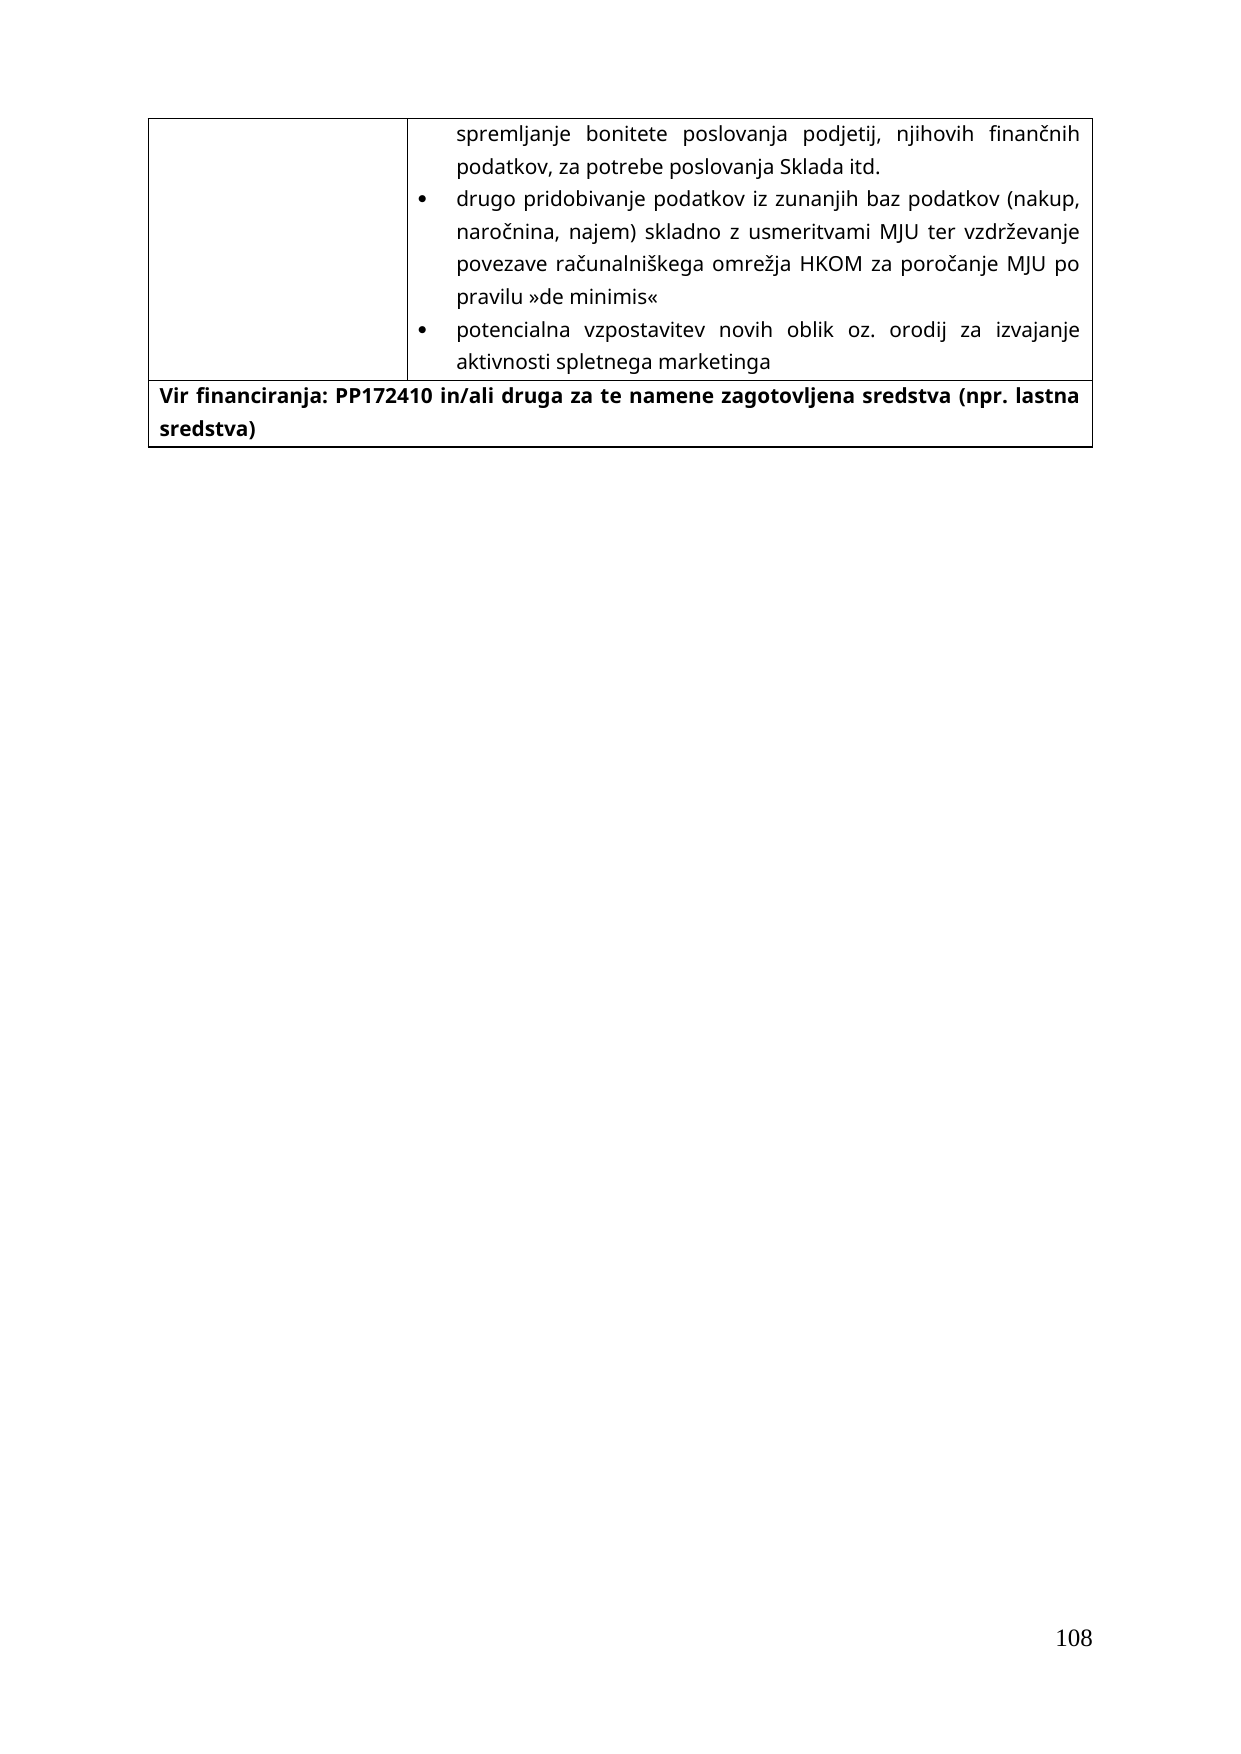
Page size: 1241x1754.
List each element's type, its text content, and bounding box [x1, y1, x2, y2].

table_cell Vir financiranja: PP172410 in/ali druga za te namene zagotovljena sredstva (npr. lastna sredstva) [149, 381, 1092, 446]
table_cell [149, 119, 407, 380]
